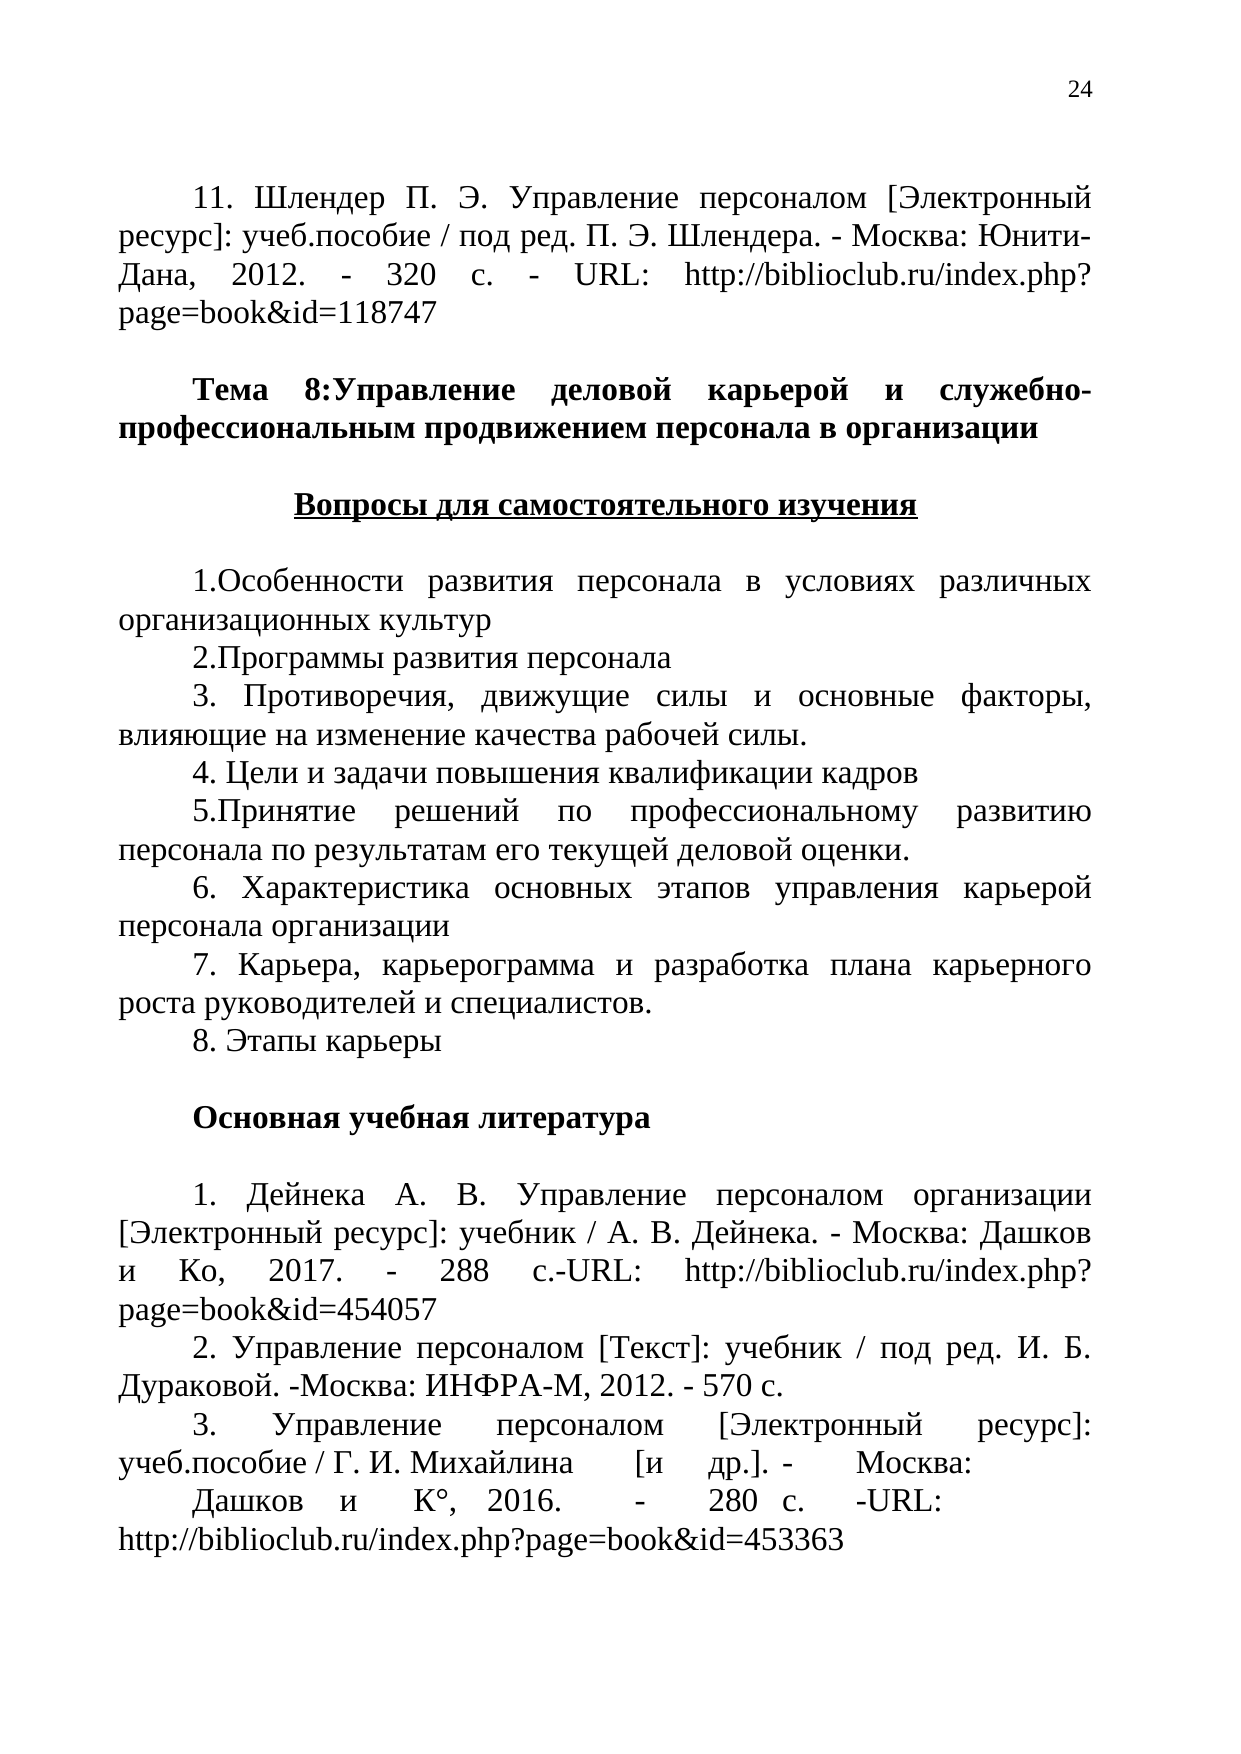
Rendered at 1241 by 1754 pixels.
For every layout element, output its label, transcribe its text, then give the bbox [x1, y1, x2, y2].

text 7. Карьера, карьерограмма и разработка плана карьерного роста руководителей и специалистов. [118, 944, 1092, 1021]
text 6. Характеристика основных этапов управления карьерой персонала организации [118, 867, 1092, 944]
text 5.Принятие решений по профессиональному развитию персонала по результатам его текущей деловой оценки. [118, 791, 1092, 867]
text 1.Особенности развития персонала в условиях различных организационных культур [118, 561, 1092, 637]
text Основная учебная литература [118, 1097, 1092, 1136]
text Вопросы для самостоятельного изучения [118, 484, 1092, 522]
text 1. Дейнека А. В. Управление персоналом организации [Электронный ресурс]: учебник / А. В. Дейнека. - Москва: Дашков и Ко, 2017. - 288 с.-URL: http://biblioclub.ru/index.php?page=book&id=454057 [118, 1174, 1092, 1327]
text 8. Этапы карьеры [118, 1021, 1092, 1059]
text 2.Программы развития персонала [118, 637, 1092, 676]
text 11. Шлендер П. Э. Управление персоналом [Электронный ресурс]: учеб.пособие / под ред. П. Э. Шлендера. - Москва: Юнити-Дана, 2012. - 320 с. - URL: http://biblioclub.ru/index.php?page=book&id=118747 [118, 177, 1092, 331]
text 3. Управление персоналом [Электронный ресурс]: учеб.пособие / Г. И. Михайлина [и др.]. - Москва: Дашков и К°, 2016. - 280 с. -URL: http://biblioclub.ru/index.php?page=book&id=453363 [118, 1404, 1092, 1557]
text Тема 8:Управление деловой карьерой и служебно-профессиональным продвижением персонала в организации [118, 369, 1092, 446]
text 4. Цели и задачи повышения квалификации кадров [118, 752, 1092, 791]
text 2. Управление персоналом [Текст]: учебник / под ред. И. Б. Дураковой. -Москва: ИНФРА-М, 2012. - 570 с. [118, 1327, 1092, 1404]
text 3. Противоречия, движущие силы и основные факторы, влияющие на изменение качества рабочей силы. [118, 676, 1092, 752]
